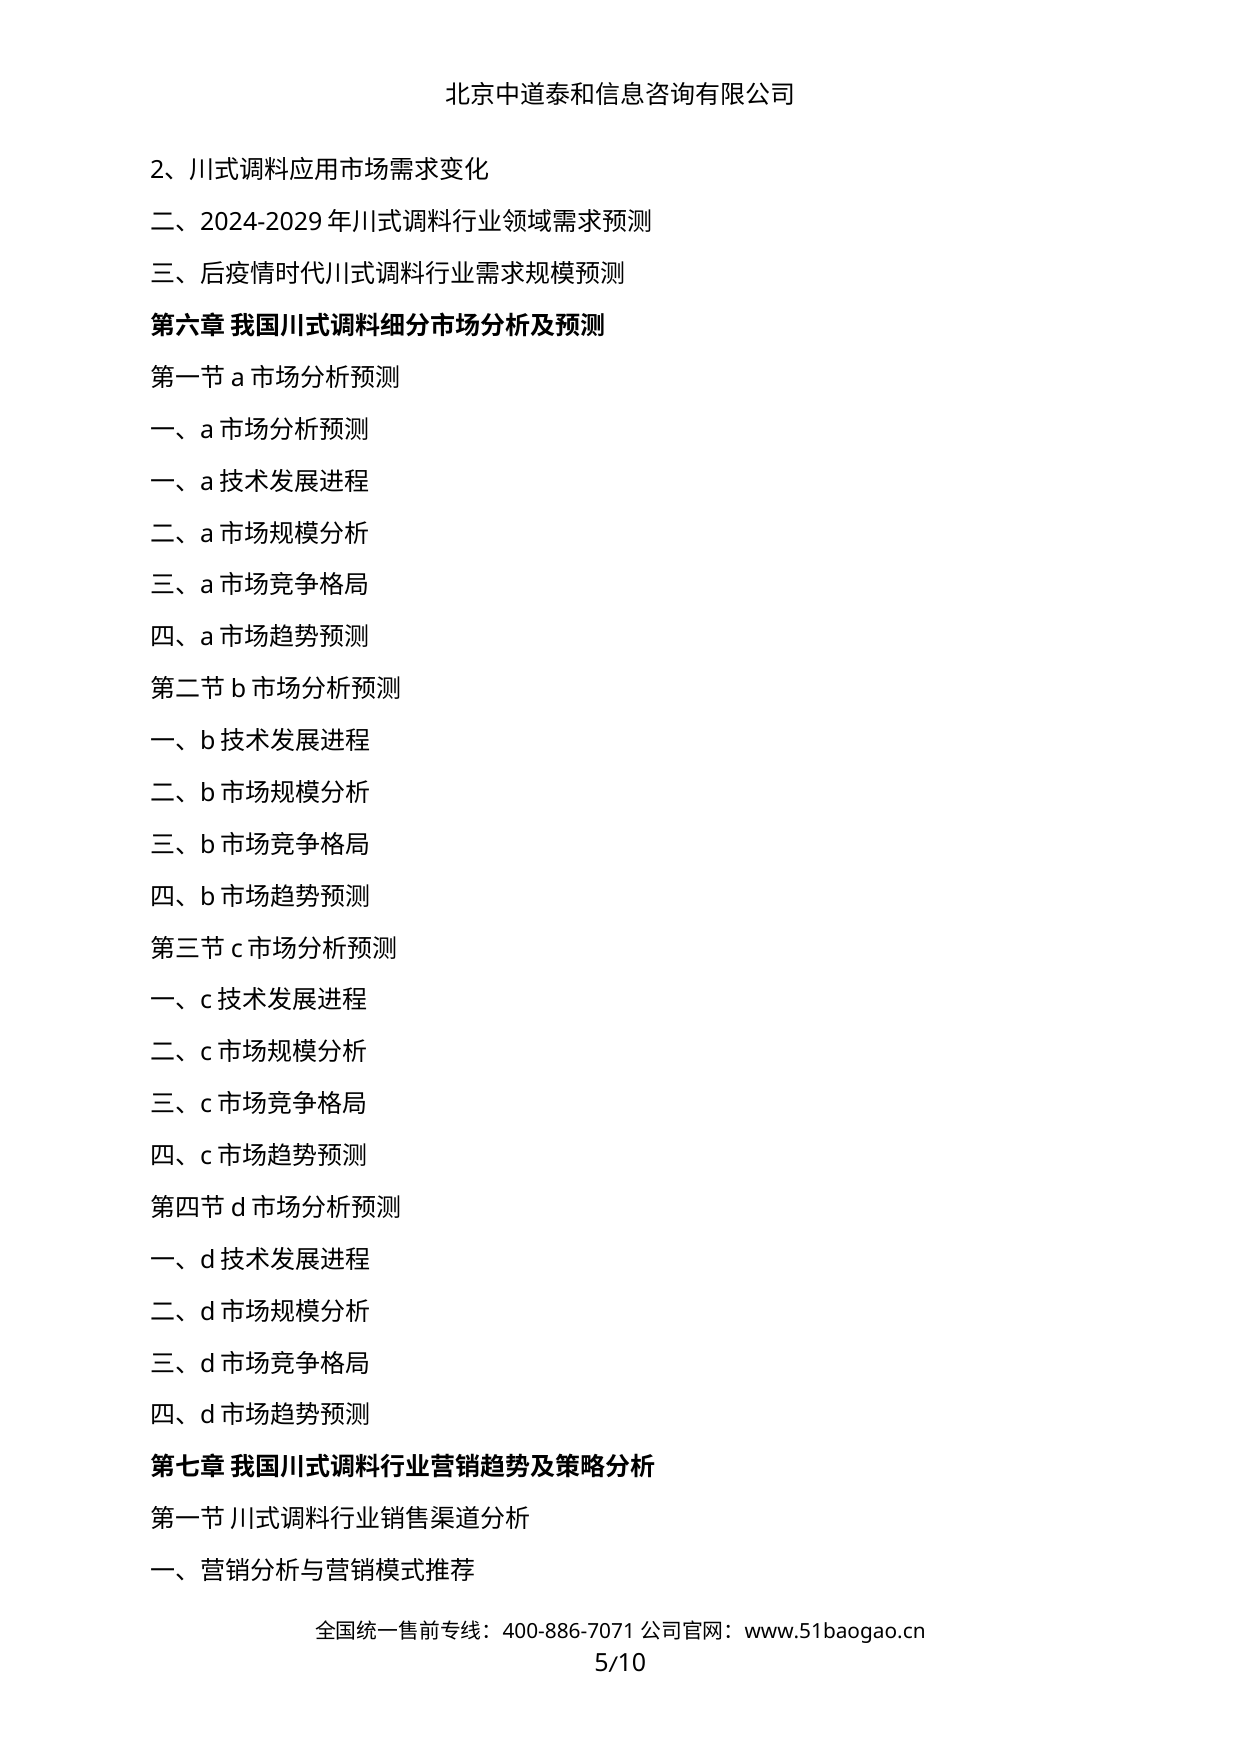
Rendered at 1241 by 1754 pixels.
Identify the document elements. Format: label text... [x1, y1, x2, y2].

text 四、b市场趋势预测 [150, 876, 1090, 912]
text 一、b技术发展进程 [150, 721, 1090, 757]
text 三、a市场竞争格局 [150, 565, 1090, 601]
text 三、b市场竞争格局 [150, 824, 1090, 861]
text 一、c技术发展进程 [150, 980, 1090, 1016]
text 二、a市场规模分析 [150, 513, 1090, 549]
text 第一节 川式调料行业销售渠道分析 [150, 1499, 1090, 1535]
text 二、c市场规模分析 [150, 1032, 1090, 1068]
text 四、d市场趋势预测 [150, 1395, 1090, 1431]
text 四、c市场趋势预测 [150, 1136, 1090, 1172]
text 一、a市场分析预测 [150, 409, 1090, 446]
text 2、川式调料应用市场需求变化 [150, 150, 1090, 186]
text 第六章 我国川式调料细分市场分析及预测 [150, 306, 1090, 342]
text 第一节 a市场分析预测 [150, 357, 1090, 394]
text 第四节 d市场分析预测 [150, 1187, 1090, 1224]
text 三、后疫情时代川式调料行业需求规模预测 [150, 254, 1090, 290]
text 第二节 b市场分析预测 [150, 669, 1090, 705]
text 第三节 c市场分析预测 [150, 928, 1090, 964]
text 一、营销分析与营销模式推荐 [150, 1551, 1090, 1587]
text 第七章 我国川式调料行业营销趋势及策略分析 [150, 1447, 1090, 1483]
text 三、d市场竞争格局 [150, 1343, 1090, 1379]
text 二、d市场规模分析 [150, 1291, 1090, 1327]
text 三、c市场竞争格局 [150, 1084, 1090, 1120]
text 一、a技术发展进程 [150, 461, 1090, 497]
text 二、2024-2029年川式调料行业领域需求预测 [150, 202, 1090, 238]
text 一、d技术发展进程 [150, 1239, 1090, 1276]
text 二、b市场规模分析 [150, 772, 1090, 809]
text 四、a市场趋势预测 [150, 617, 1090, 653]
